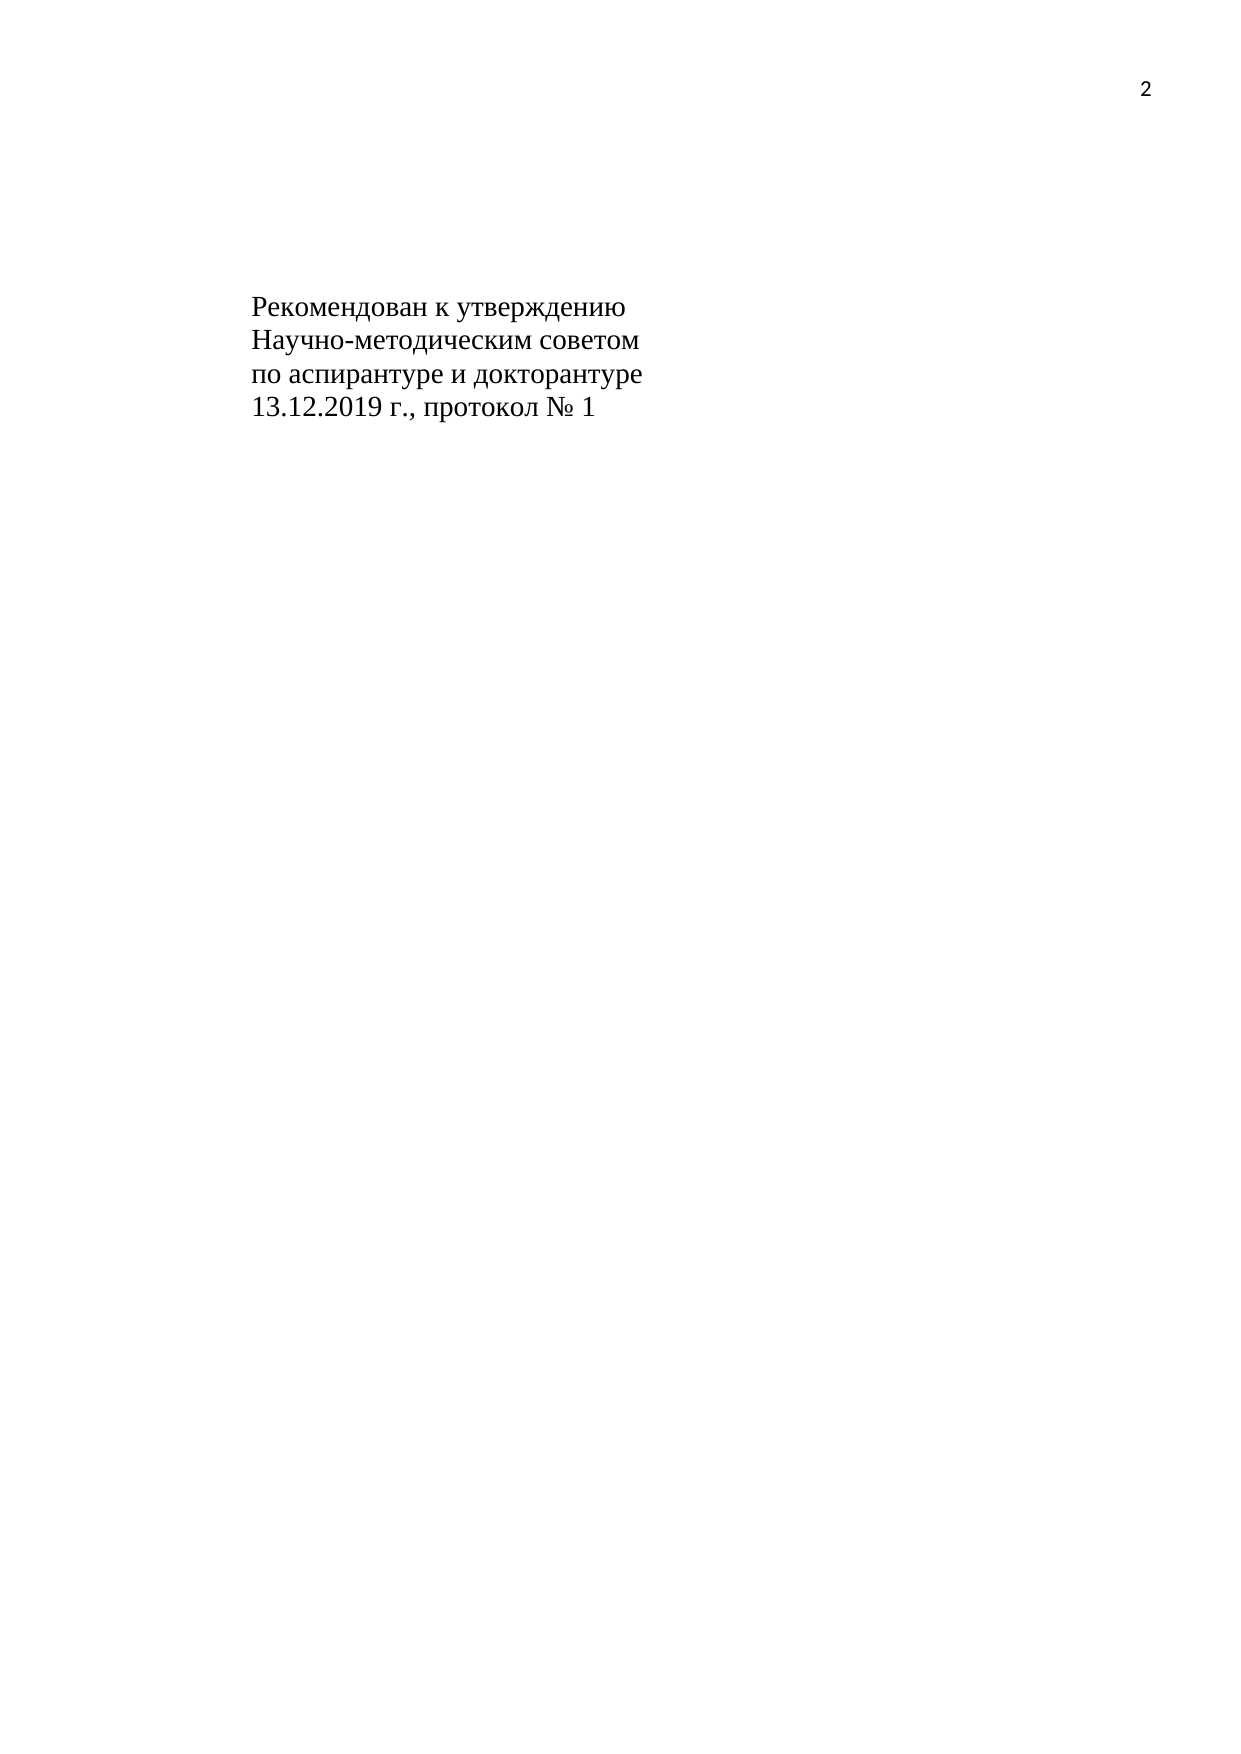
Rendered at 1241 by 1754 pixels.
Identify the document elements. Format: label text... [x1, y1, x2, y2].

text Рекомендован к утверждению [177, 289, 1152, 322]
text 13.12.2019 г., протокол № 1 [177, 389, 1152, 423]
text по аспирантуре и докторантуре [177, 356, 1152, 389]
text Научно-методическим советом [177, 322, 1152, 356]
